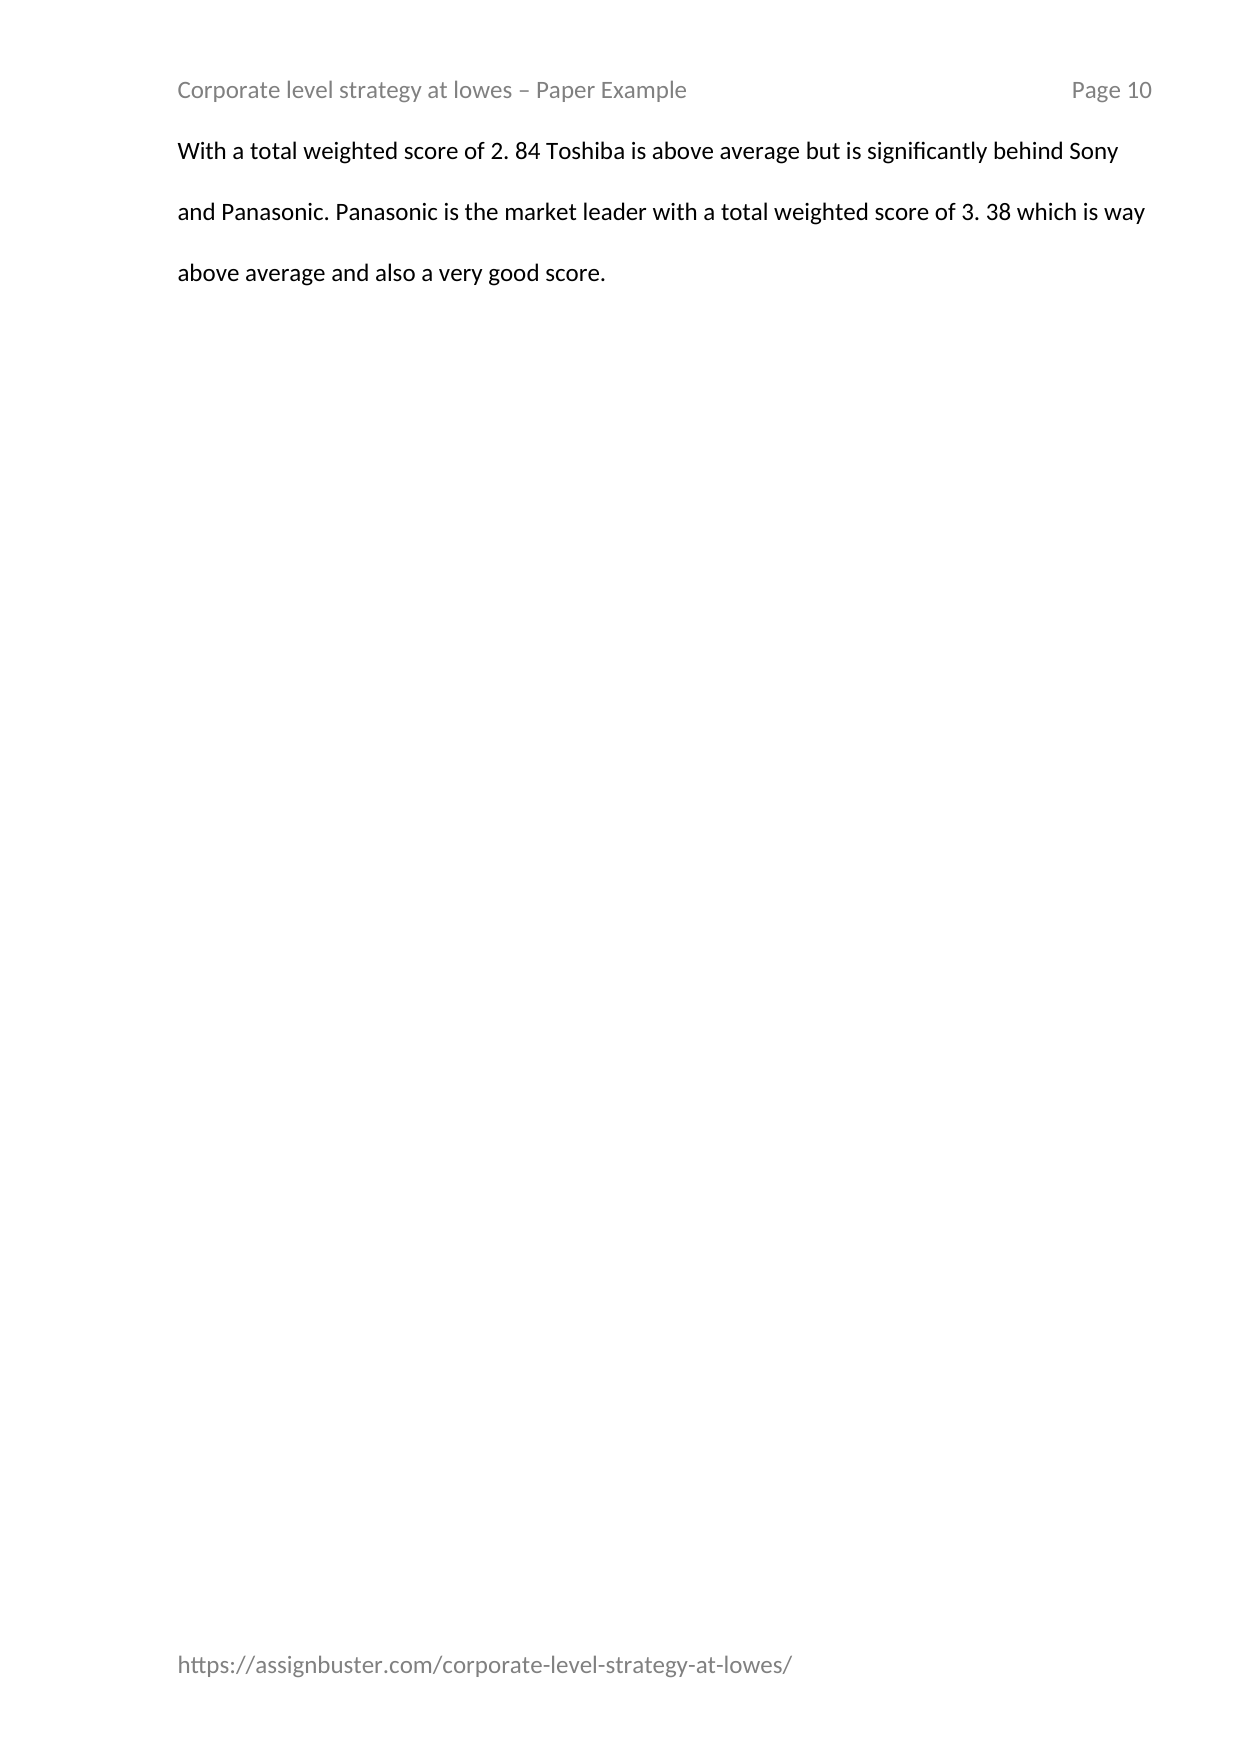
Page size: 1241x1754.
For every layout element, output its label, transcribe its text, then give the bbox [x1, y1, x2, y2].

text With a total weighted score of 2. 84 Toshiba is above average but is significantly behind Sony and Panasonic. Panasonic is the market leader with a total weighted score of 3. 38 which is way above average and also a very good score. [177, 135, 1152, 287]
